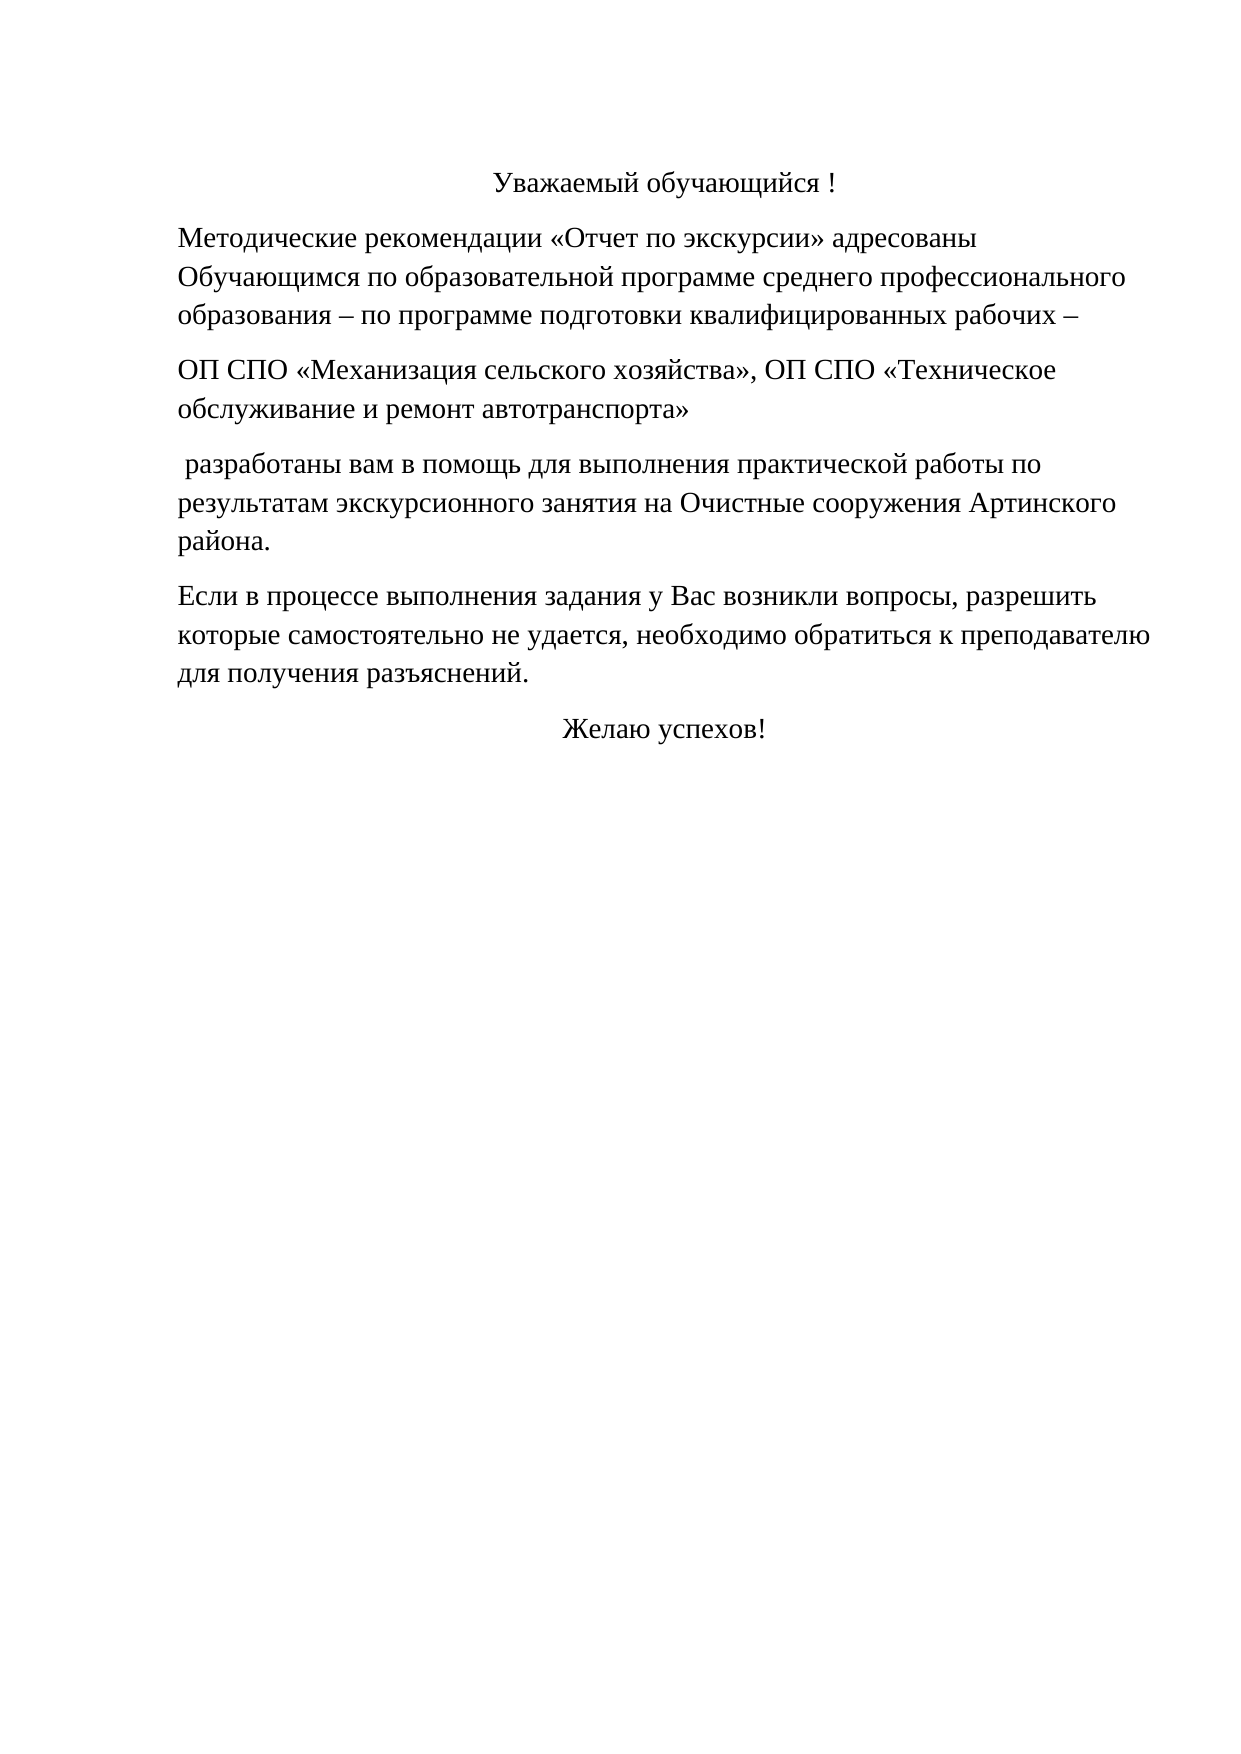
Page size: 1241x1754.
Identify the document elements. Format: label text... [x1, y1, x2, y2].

text Если в процессе выполнения задания у Вас возникли вопросы, разрешить которые самостоятельно не удается, необходимо обратиться к преподавателю для получения разъяснений. [177, 578, 1152, 689]
text Желаю успехов! [177, 711, 1152, 744]
text ОП СПО «Механизация сельского хозяйства», ОП СПО «Техническое обслуживание и ремонт автотранспорта» [177, 352, 1152, 424]
text Методические рекомендации «Отчет по экскурсии» адресованы Обучающимся по образовательной программе среднего профессионального образования – по программе подготовки квалифицированных рабочих – [177, 220, 1152, 331]
text Уважаемый обучающийся ! [177, 165, 1152, 198]
text разработаны вам в помощь для выполнения практической работы по результатам экскурсионного занятия на Очистные сооружения Артинского района. [177, 446, 1152, 557]
